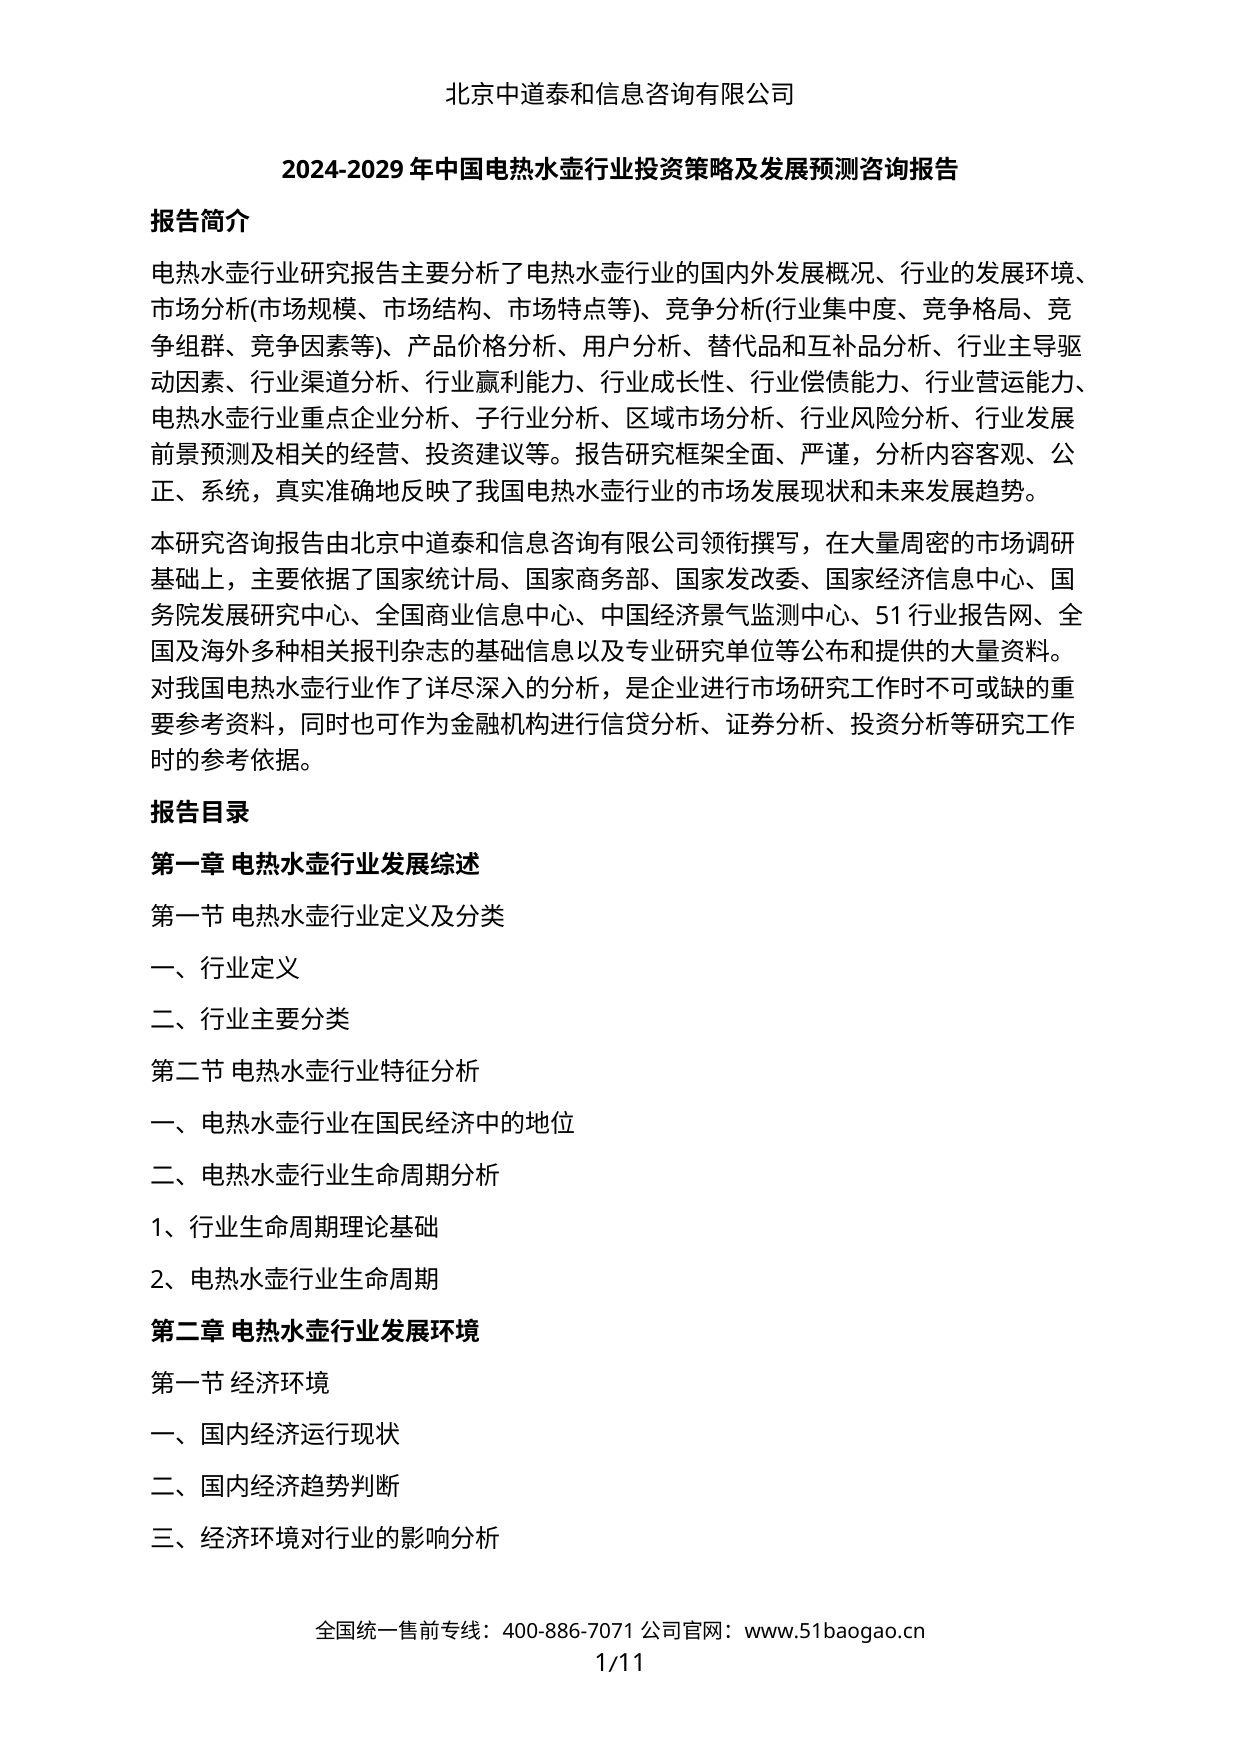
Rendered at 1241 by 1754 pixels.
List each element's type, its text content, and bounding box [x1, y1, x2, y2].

text 二、国内经济趋势判断 [150, 1467, 1090, 1503]
text 第二章 电热水壶行业发展环境 [150, 1311, 1090, 1347]
text 本研究咨询报告由北京中道泰和信息咨询有限公司领衔撰写，在大量周密的市场调研基础上，主要依据了国家统计局、国家商务部、国家发改委、国家经济信息中心、国务院发展研究中心、全国商业信息中心、中国经济景气监测中心、51行业报告网、全国及海外多种相关报刊杂志的基础信息以及专业研究单位等公布和提供的大量资料。对我国电热水壶行业作了详尽深入的分析，是企业进行市场研究工作时不可或缺的重要参考资料，同时也可作为金融机构进行信贷分析、证券分析、投资分析等研究工作时的参考依据。 [150, 523, 1090, 777]
text 第二节 电热水壶行业特征分析 [150, 1052, 1090, 1088]
text 三、经济环境对行业的影响分析 [150, 1519, 1090, 1555]
text 二、行业主要分类 [150, 1000, 1090, 1036]
text 1、行业生命周期理论基础 [150, 1207, 1090, 1244]
text 一、行业定义 [150, 948, 1090, 984]
text 第一节 电热水壶行业定义及分类 [150, 896, 1090, 932]
text 电热水壶行业研究报告主要分析了电热水壶行业的国内外发展概况、行业的发展环境、市场分析(市场规模、市场结构、市场特点等)、竞争分析(行业集中度、竞争格局、竞争组群、竞争因素等)、产品价格分析、用户分析、替代品和互补品分析、行业主导驱动因素、行业渠道分析、行业赢利能力、行业成长性、行业偿债能力、行业营运能力、电热水壶行业重点企业分析、子行业分析、区域市场分析、行业风险分析、行业发展前景预测及相关的经营、投资建议等。报告研究框架全面、严谨，分析内容客观、公正、系统，真实准确地反映了我国电热水壶行业的市场发展现状和未来发展趋势。 [150, 254, 1090, 507]
text 报告简介 [150, 202, 1090, 238]
text 第一节 经济环境 [150, 1363, 1090, 1399]
text 2、电热水壶行业生命周期 [150, 1259, 1090, 1296]
text 一、国内经济运行现状 [150, 1415, 1090, 1451]
text 报告目录 [150, 792, 1090, 829]
text 第一章 电热水壶行业发展综述 [150, 844, 1090, 881]
text 二、电热水壶行业生命周期分析 [150, 1156, 1090, 1192]
text 一、电热水壶行业在国民经济中的地位 [150, 1104, 1090, 1140]
text 2024-2029年中国电热水壶行业投资策略及发展预测咨询报告 [150, 150, 1090, 186]
